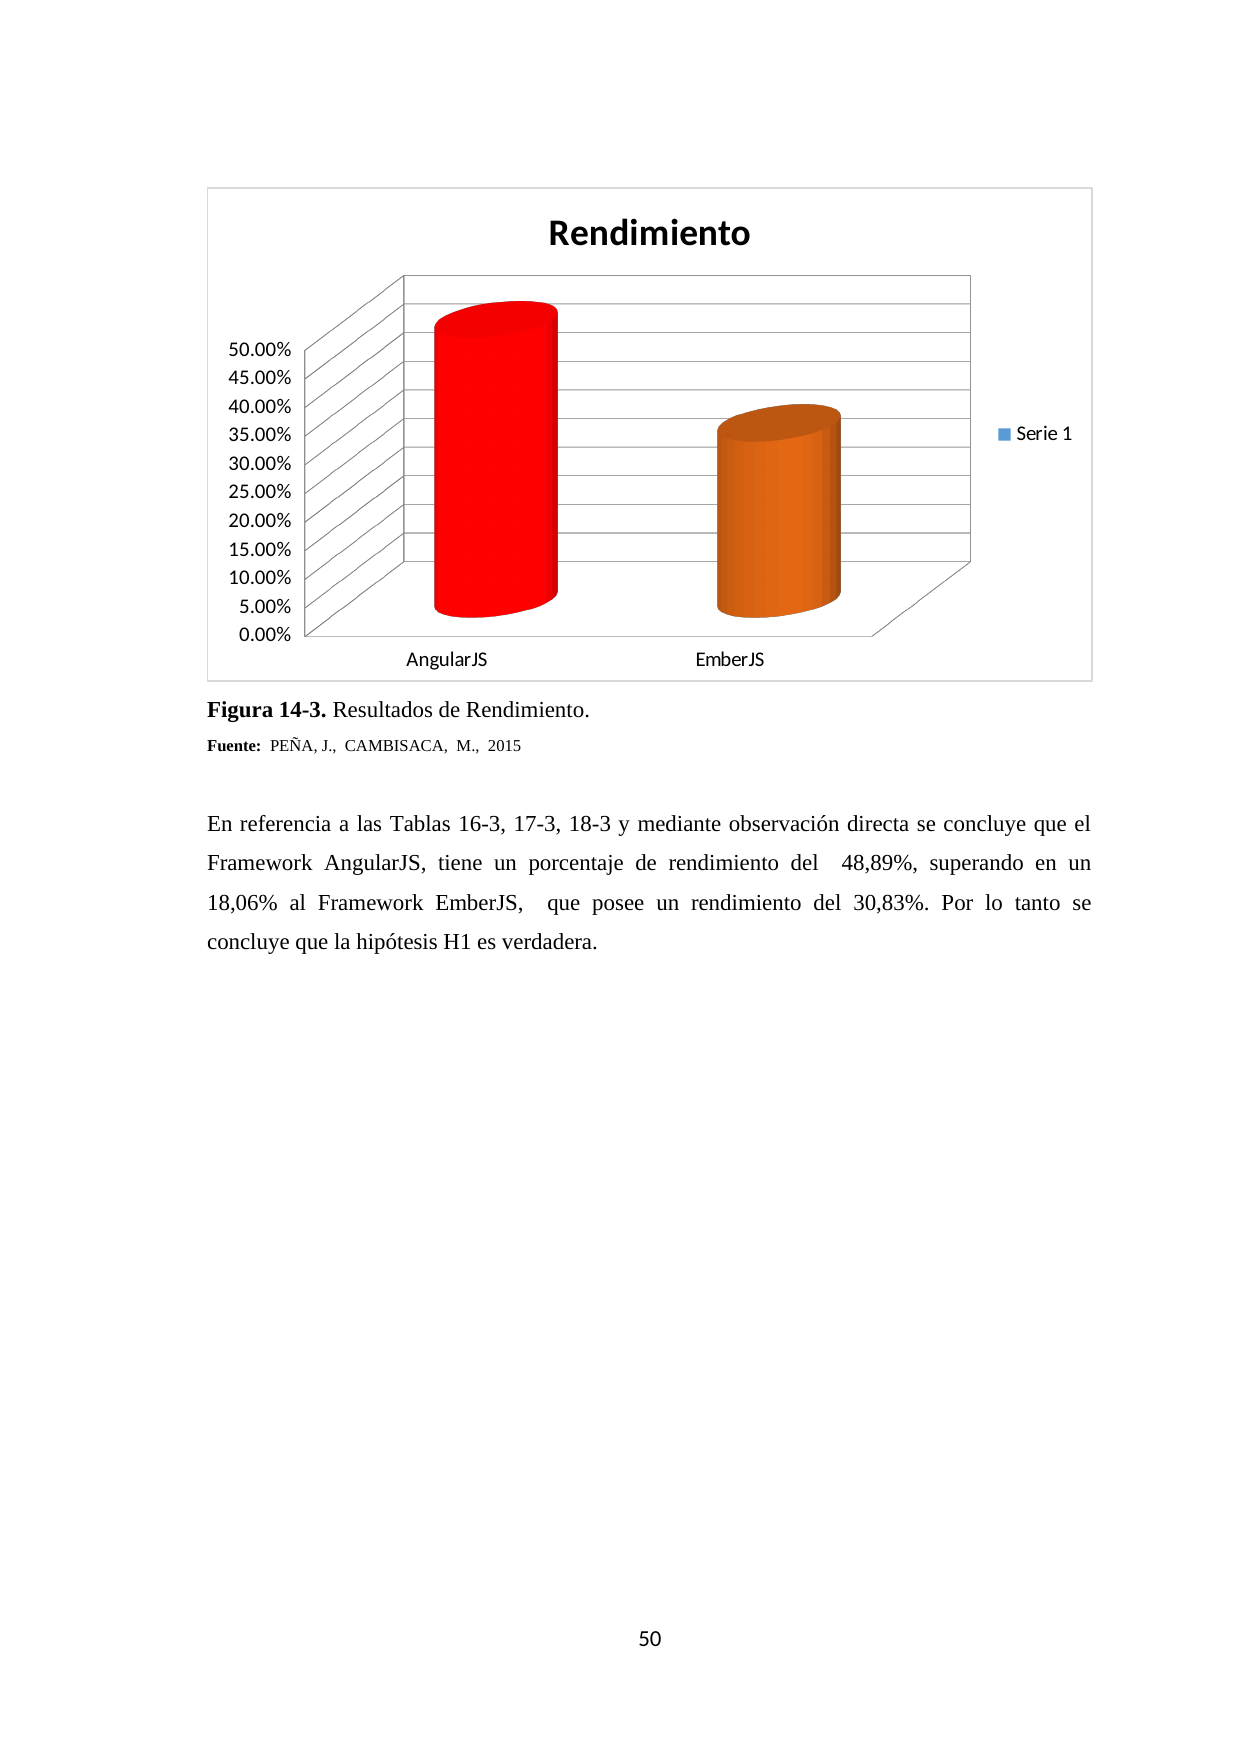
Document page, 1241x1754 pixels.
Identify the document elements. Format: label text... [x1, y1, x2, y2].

text Figura 14-3. Resultados de Rendimiento. [326, 696, 1092, 722]
text En referencia a las Tablas 16-3, 17-3, 18-3 y mediante observación directa se concluye que el Framework AngularJS, tiene un porcentaje de rendimiento del 48,89%, superando en un 18,06% al Framework EmberJS, que posee un rendimiento del 30,83%. Por lo tanto se concluye que la hipótesis H1 es verdadera. [207, 809, 1092, 954]
text Fuente: PEÑA, J., CAMBISACA, M., 2015 [207, 735, 1092, 754]
